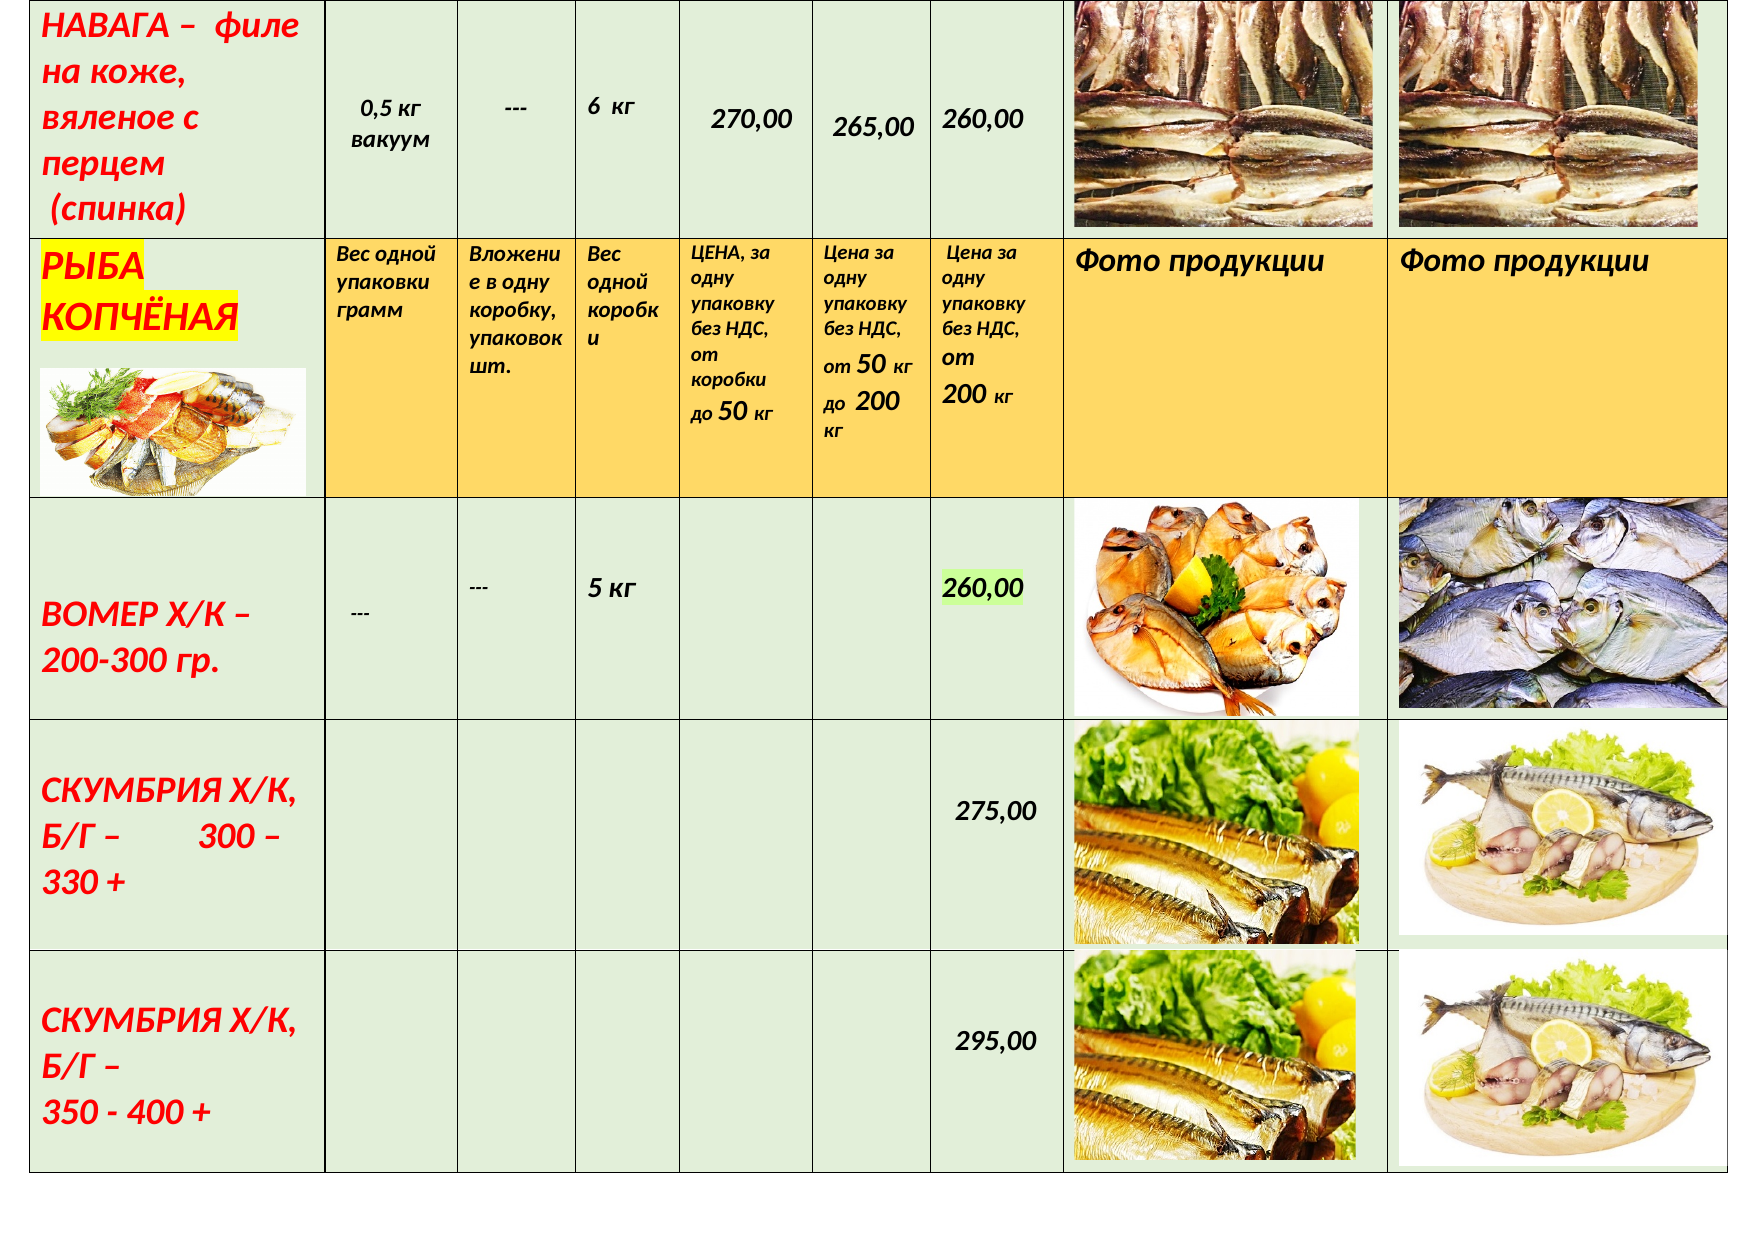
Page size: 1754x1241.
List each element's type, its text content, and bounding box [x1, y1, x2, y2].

table_cell ЦЕНА, за одну упаковку без НДС, от коробки до 50 кг [680, 239, 812, 497]
table_cell [680, 720, 812, 949]
table_cell [680, 951, 812, 1172]
table_cell 260,00 [931, 498, 1063, 719]
table_cell [1388, 720, 1727, 949]
table_cell 260,00 [931, 1, 1063, 238]
picture [1074, 498, 1359, 716]
table_cell --- [326, 498, 457, 719]
table_cell НАВАГА – филе на коже, вяленое с перцем (спинка) [30, 1, 324, 238]
picture [1074, 720, 1359, 944]
picture [1074, 1, 1373, 227]
table_cell [1064, 951, 1387, 1172]
table_cell 265,00 [813, 1, 930, 238]
table_cell Фото продукции [1388, 239, 1727, 497]
table_cell [1388, 498, 1727, 719]
table_cell [458, 720, 575, 949]
picture [1399, 498, 1728, 708]
table_cell Вес одной коробки [576, 239, 679, 497]
table_cell Цена за одну упаковку без НДС, от 50 кг до 200 кг [813, 239, 930, 497]
table_cell [576, 720, 679, 949]
table_cell [326, 720, 457, 949]
table_cell [1388, 951, 1727, 1172]
table_cell Вложение в одну коробку, упаковок шт. [458, 239, 575, 497]
table_cell Вес одной упаковки грамм [326, 239, 457, 497]
table_cell Фото продукции [1064, 239, 1387, 497]
table_cell [576, 951, 679, 1172]
table_cell [813, 498, 930, 719]
table_cell 270,00 [680, 1, 812, 238]
table_cell [1064, 498, 1387, 719]
table_cell ВОМЕР Х/К – 200-300 гр. [30, 498, 324, 719]
table_cell Цена за одну упаковку без НДС, от 200 кг [931, 239, 1063, 497]
table_cell 295,00 [931, 951, 1063, 1172]
table_cell [680, 498, 812, 719]
table_cell --- [458, 498, 575, 719]
table_cell [1064, 1, 1387, 238]
picture [1074, 950, 1356, 1160]
table_cell --- [458, 1, 575, 238]
table_cell [813, 951, 930, 1172]
table_cell [813, 720, 930, 949]
table_cell [458, 951, 575, 1172]
table_cell [1388, 1, 1727, 238]
picture [40, 368, 306, 496]
table_cell [1064, 720, 1387, 949]
picture [1399, 1, 1698, 227]
table_cell [326, 951, 457, 1172]
table_cell 5 кг [576, 498, 679, 719]
table_cell 6 кг [576, 1, 679, 238]
picture [1399, 950, 1728, 1166]
table_cell 275,00 [931, 720, 1063, 949]
picture [1399, 720, 1728, 935]
table_cell СКУМБРИЯ Х/К, Б/Г – 350 - 400 + [30, 951, 324, 1172]
table_cell 0,5 кг вакуум [326, 1, 457, 238]
